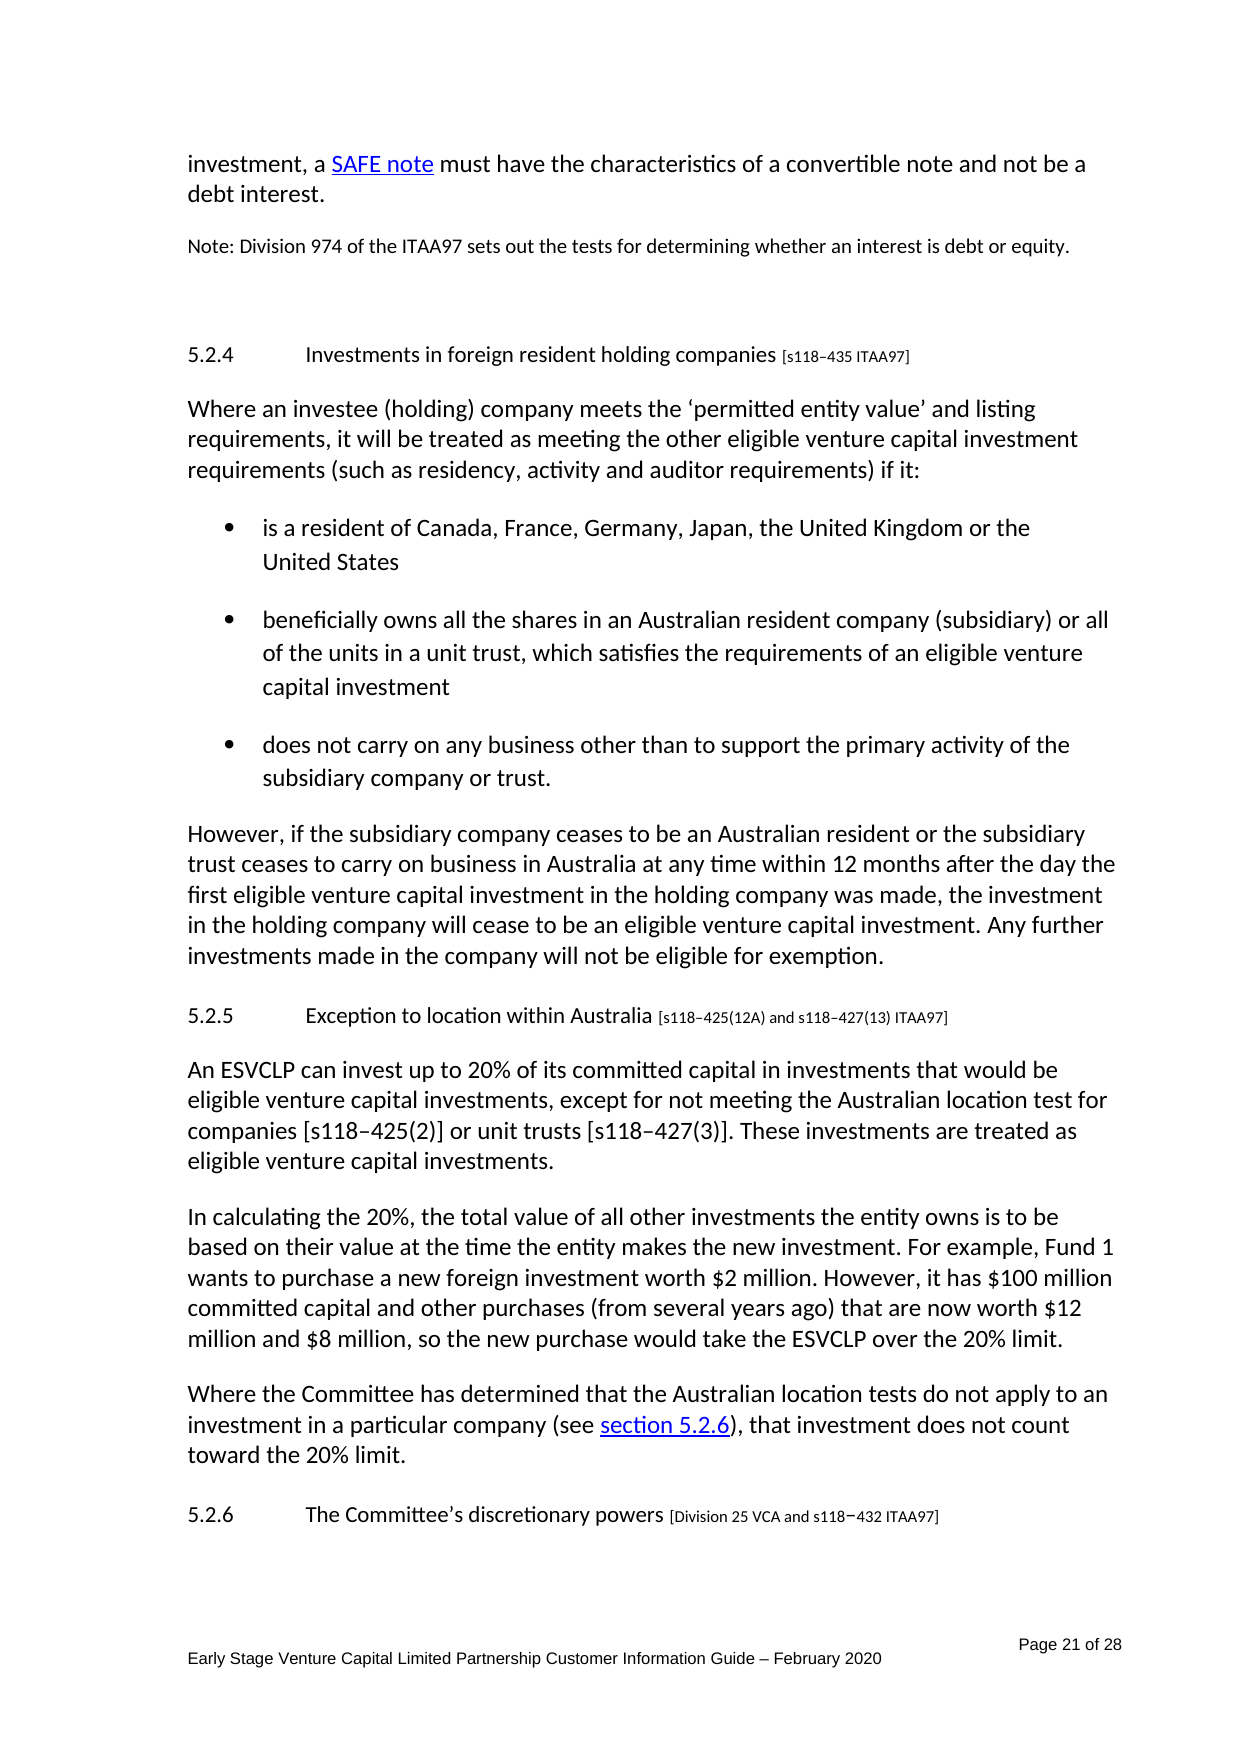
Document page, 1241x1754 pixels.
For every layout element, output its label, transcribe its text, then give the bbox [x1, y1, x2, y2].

text An ESVCLP can invest up to 20% of its committed capital in investments that would be eligible venture capital investments, except for not meeting the Australian location test for companies [s118–425(2)] or unit trusts [s118–427(3)]. These investments are treated as eligible venture capital investments. [187, 1054, 1122, 1176]
list beneficially owns all the shares in an Australian resident company (subsidiary) or all of the units in a unit trust, which satisfies the requirements of an eligible venture capital investment [225, 601, 1122, 701]
subtitle 5.2.4 Investments in foreign resident holding companies [s118–435 ITAA97] [187, 334, 1122, 368]
text However, if the subsidiary company ceases to be an Australian resident or the subsidiary trust ceases to carry on business in Australia at any time within 12 months after the day the first eligible venture capital investment in the holding company was made, the investment in the holding company will cease to be an eligible venture capital investment. Any further investments made in the company will not be eligible for exemption. [187, 818, 1122, 970]
text Note: Division 974 of the ITAA97 sets out the tests for determining whether an interest is debt or equity. [187, 234, 1122, 259]
list does not carry on any business other than to support the primary activity of the subsidiary company or trust. [225, 726, 1122, 793]
text In calculating the 20%, the total value of all other investments the entity owns is to be based on their value at the time the entity makes the new investment. For example, Fund 1 wants to purchase a new foreign investment worth $2 million. However, it has $100 million committed capital and other purchases (from several years ago) that are now worth $12 million and $8 million, so the new purchase would take the ESVCLP over the 20% limit. [187, 1201, 1122, 1353]
subtitle 5.2.6 The Committee’s discretionary powers [Division 25 VCA and s118–432 ITAA97] [187, 1495, 1122, 1528]
text Where an investee (holding) company meets the ‘permitted entity value’ and listing requirements, it will be treated as meeting the other eligible venture capital investment requirements (such as residency, activity and auditor requirements) if it: [187, 393, 1122, 484]
list is a resident of Canada, France, Germany, Japan, the United Kingdom or the United States [225, 509, 1122, 576]
text Where the Committee has determined that the Australian location tests do not apply to an investment in a particular company (see section 5.2.6), that investment does not count toward the 20% limit. [187, 1378, 1122, 1470]
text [187, 148, 1122, 209]
subtitle 5.2.5 Exception to location within Australia [s118–425(12A) and s118–427(13) ITAA97] [187, 995, 1122, 1029]
